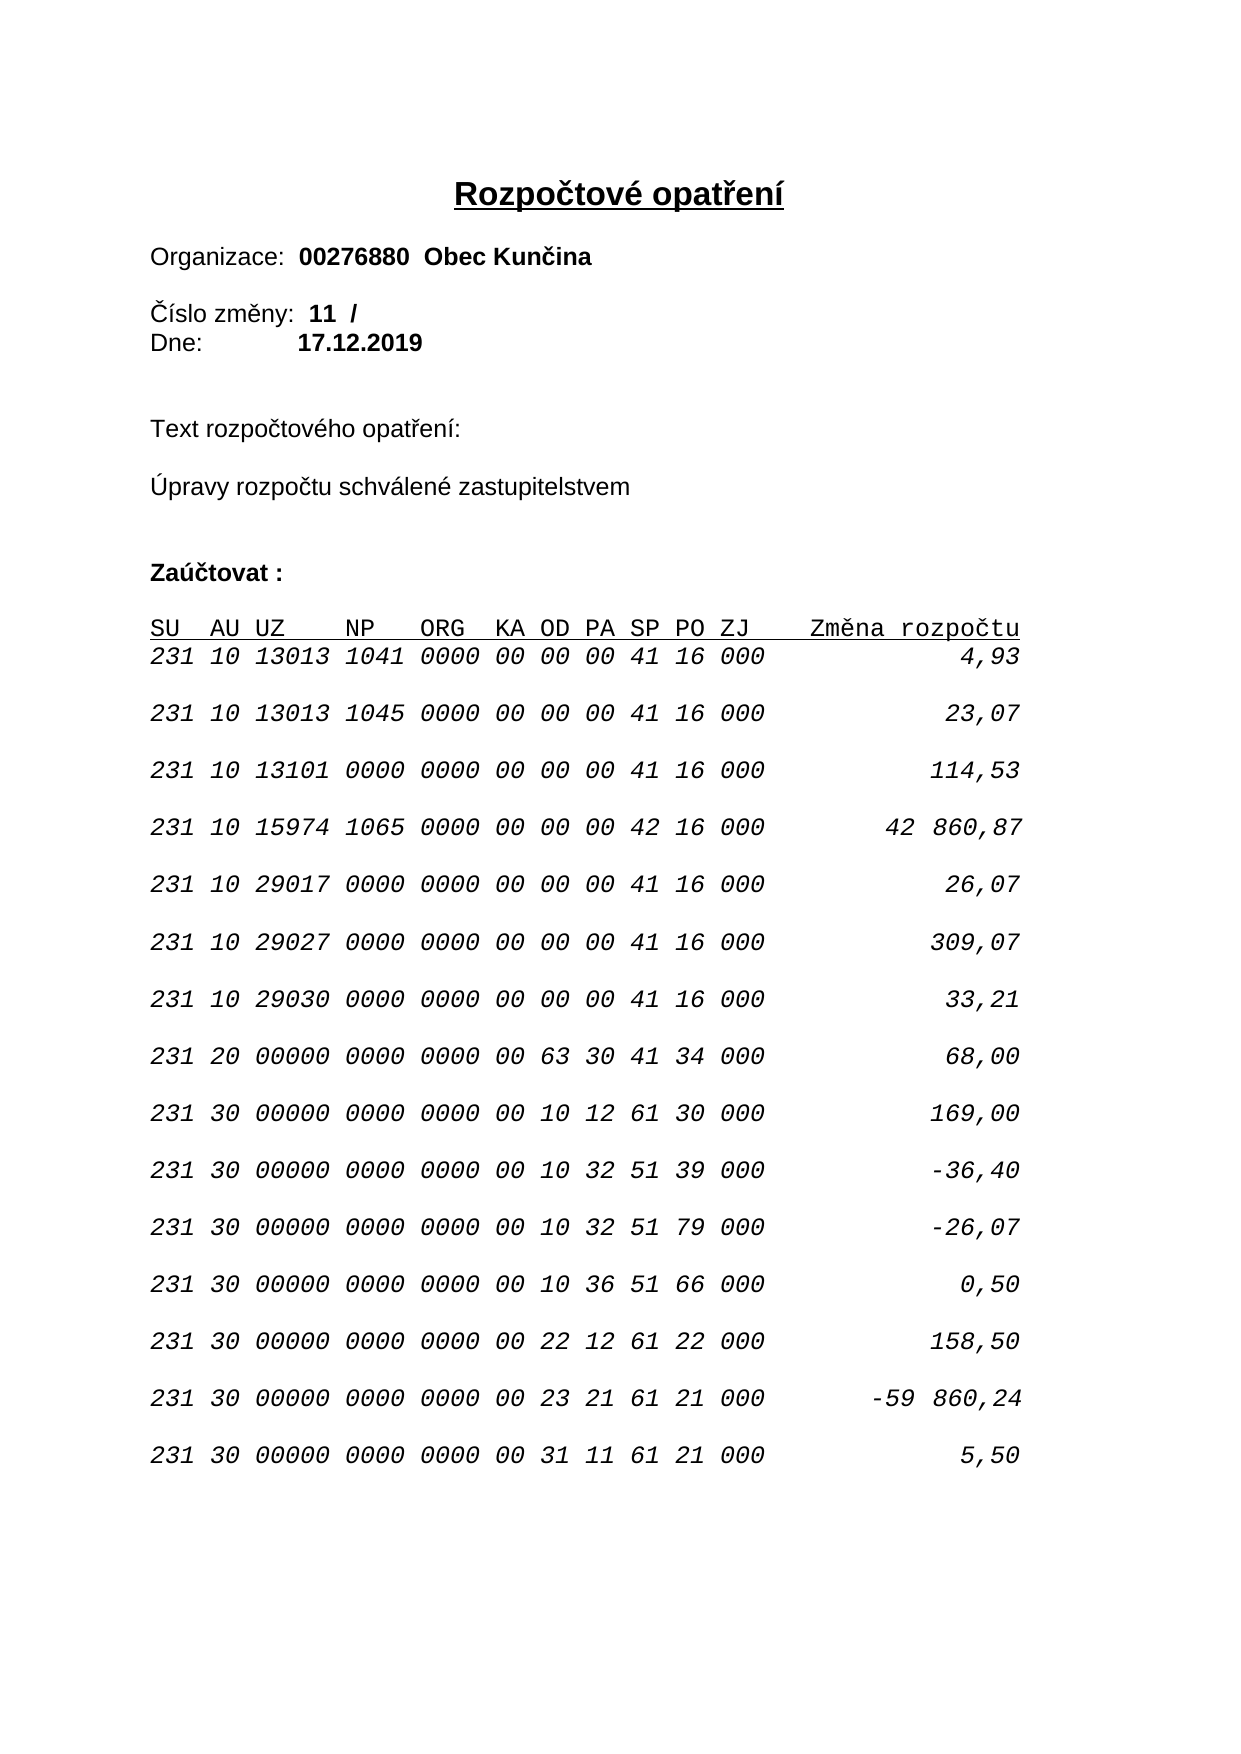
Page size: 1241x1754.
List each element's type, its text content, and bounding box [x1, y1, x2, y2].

text Dne: 17.12.2019 [150, 328, 1087, 357]
text 231 10 29030 0000 0000 00 00 00 41 16 000 33,21 [150, 986, 1087, 1014]
text Rozpočtové opatření [150, 174, 1087, 213]
text Text rozpočtového opatření: [150, 414, 1087, 443]
text 231 10 15974 1065 0000 00 00 00 42 16 000 42 860,87 [150, 815, 1087, 843]
text SU AU UZ NP ORG KA OD PA SP PO ZJ Změna rozpočtu [150, 615, 1087, 644]
text 231 30 00000 0000 0000 00 31 11 61 21 000 5,50 [150, 1443, 1087, 1471]
text Organizace: 00276880 Obec Kunčina [150, 242, 1087, 270]
text 231 30 00000 0000 0000 00 10 32 51 39 000 -36,40 [150, 1157, 1087, 1186]
text 231 20 00000 0000 0000 00 63 30 41 34 000 68,00 [150, 1043, 1087, 1072]
text 231 30 00000 0000 0000 00 10 32 51 79 000 -26,07 [150, 1214, 1087, 1243]
text 231 30 00000 0000 0000 00 23 21 61 21 000 -59 860,24 [150, 1386, 1087, 1414]
text 231 10 29027 0000 0000 00 00 00 41 16 000 309,07 [150, 929, 1087, 957]
text Číslo změny: 11 / [150, 299, 1087, 328]
text Úpravy rozpočtu schválené zastupitelstvem [150, 472, 1087, 500]
text 231 30 00000 0000 0000 00 22 12 61 22 000 158,50 [150, 1329, 1087, 1357]
text Zaúčtovat : [150, 558, 1087, 587]
text 231 10 13013 1045 0000 00 00 00 41 16 000 23,07 [150, 701, 1087, 729]
text 231 10 29017 0000 0000 00 00 00 41 16 000 26,07 [150, 872, 1087, 900]
text 231 30 00000 0000 0000 00 10 12 61 30 000 169,00 [150, 1100, 1087, 1129]
text 231 10 13101 0000 0000 00 00 00 41 16 000 114,53 [150, 758, 1087, 786]
text 231 30 00000 0000 0000 00 10 36 51 66 000 0,50 [150, 1272, 1087, 1300]
text 231 10 13013 1041 0000 00 00 00 41 16 000 4,93 [150, 644, 1087, 672]
